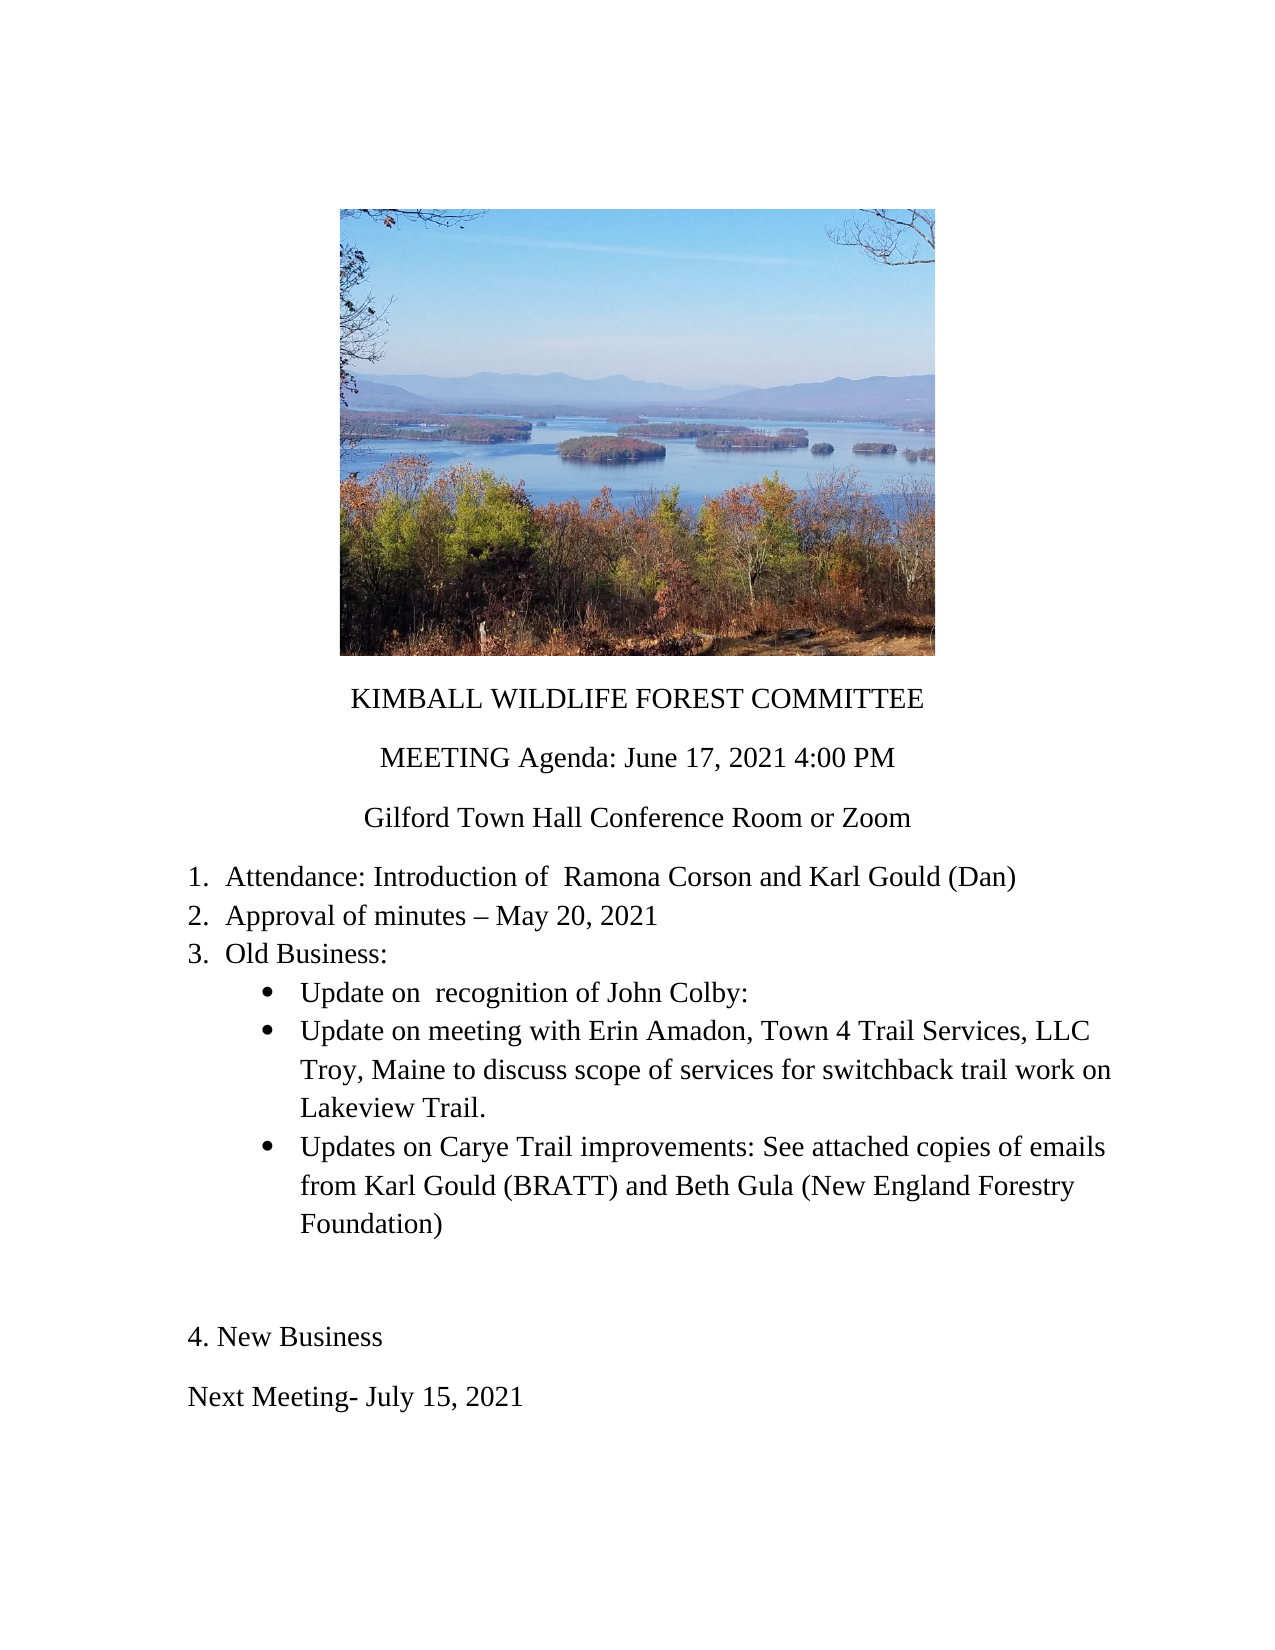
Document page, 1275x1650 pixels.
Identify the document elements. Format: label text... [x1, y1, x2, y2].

list Update on recognition of John Colby: [262, 975, 1125, 1008]
picture [339, 209, 936, 656]
text Next Meeting- July 15, 2021 [187, 1379, 1125, 1412]
text MEETING Agenda: June 17, 2021 4:00 PM [150, 740, 1125, 774]
text Gilford Town Hall Conference Room or Zoom [150, 800, 1125, 833]
list Old Business: [187, 936, 1125, 970]
list Approval of minutes – May 20, 2021 [187, 898, 1125, 931]
text KIMBALL WILDLIFE FOREST COMMITTEE [150, 681, 1125, 714]
list Attendance: Introduction of Ramona Corson and Karl Gould (Dan) [187, 859, 1125, 893]
list Updates on Carye Trail improvements: See attached copies of emails from Karl Gould (BRATT) and Beth Gula (New England Forestry Foundation) [262, 1129, 1125, 1240]
list Update on meeting with Erin Amadon, Town 4 Trail Services, LLC Troy, Maine to discuss scope of services for switchback trail work on Lakeview Trail. [262, 1013, 1125, 1124]
text 4. New Business [187, 1319, 1125, 1353]
